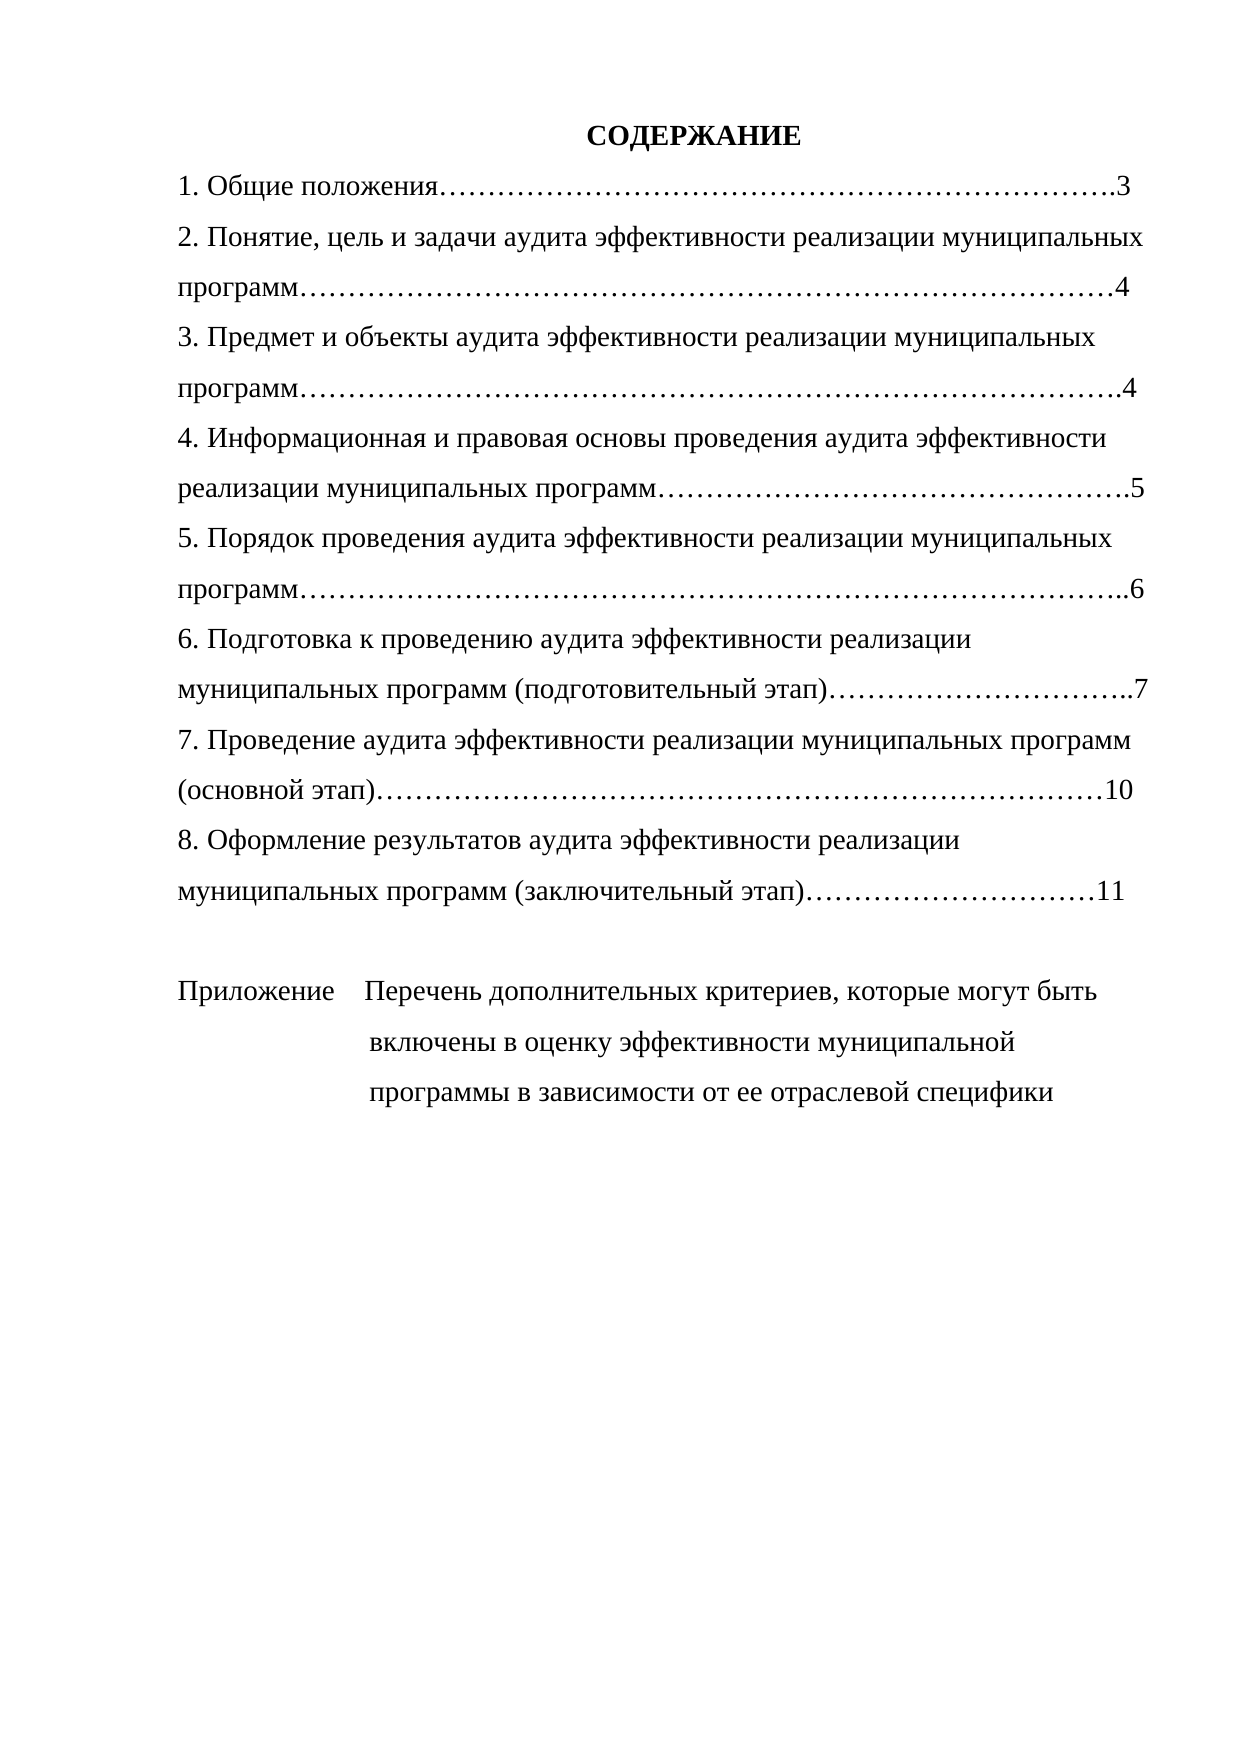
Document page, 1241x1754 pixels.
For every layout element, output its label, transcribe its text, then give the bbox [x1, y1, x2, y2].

list Информационная и правовая основы проведения аудита эффективности реализации муниципальных программ………………………………………….5 [177, 420, 1152, 504]
list Порядок проведения аудита эффективности реализации муниципальных программ…………………………………………………………………………..6 [177, 521, 1152, 604]
list Подготовка к проведению аудита эффективности реализации муниципальных программ (подготовительный этап)…………………………..7 [177, 621, 1152, 705]
text Приложение Перечень дополнительных критериев, которые могут быть включены в оценку эффективности муниципальной программы в зависимости от ее отраслевой специфики [177, 973, 1152, 1108]
list Предмет и объекты аудита эффективности реализации муниципальных программ………………………………………………………………………….4 [177, 319, 1152, 403]
list Понятие, цель и задачи аудита эффективности реализации муниципальных программ…………………………………………………………………………4 [177, 219, 1152, 303]
list Проведение аудита эффективности реализации муниципальных программ (основной этап)…………………………………………………………………10 [177, 722, 1152, 806]
list Общие положения…………………………………………………………….3 [177, 168, 1152, 202]
text СОДЕРЖАНИЕ [177, 118, 1152, 152]
list Оформление результатов аудита эффективности реализации муниципальных программ (заключительный этап)…………………………11 [177, 822, 1152, 906]
